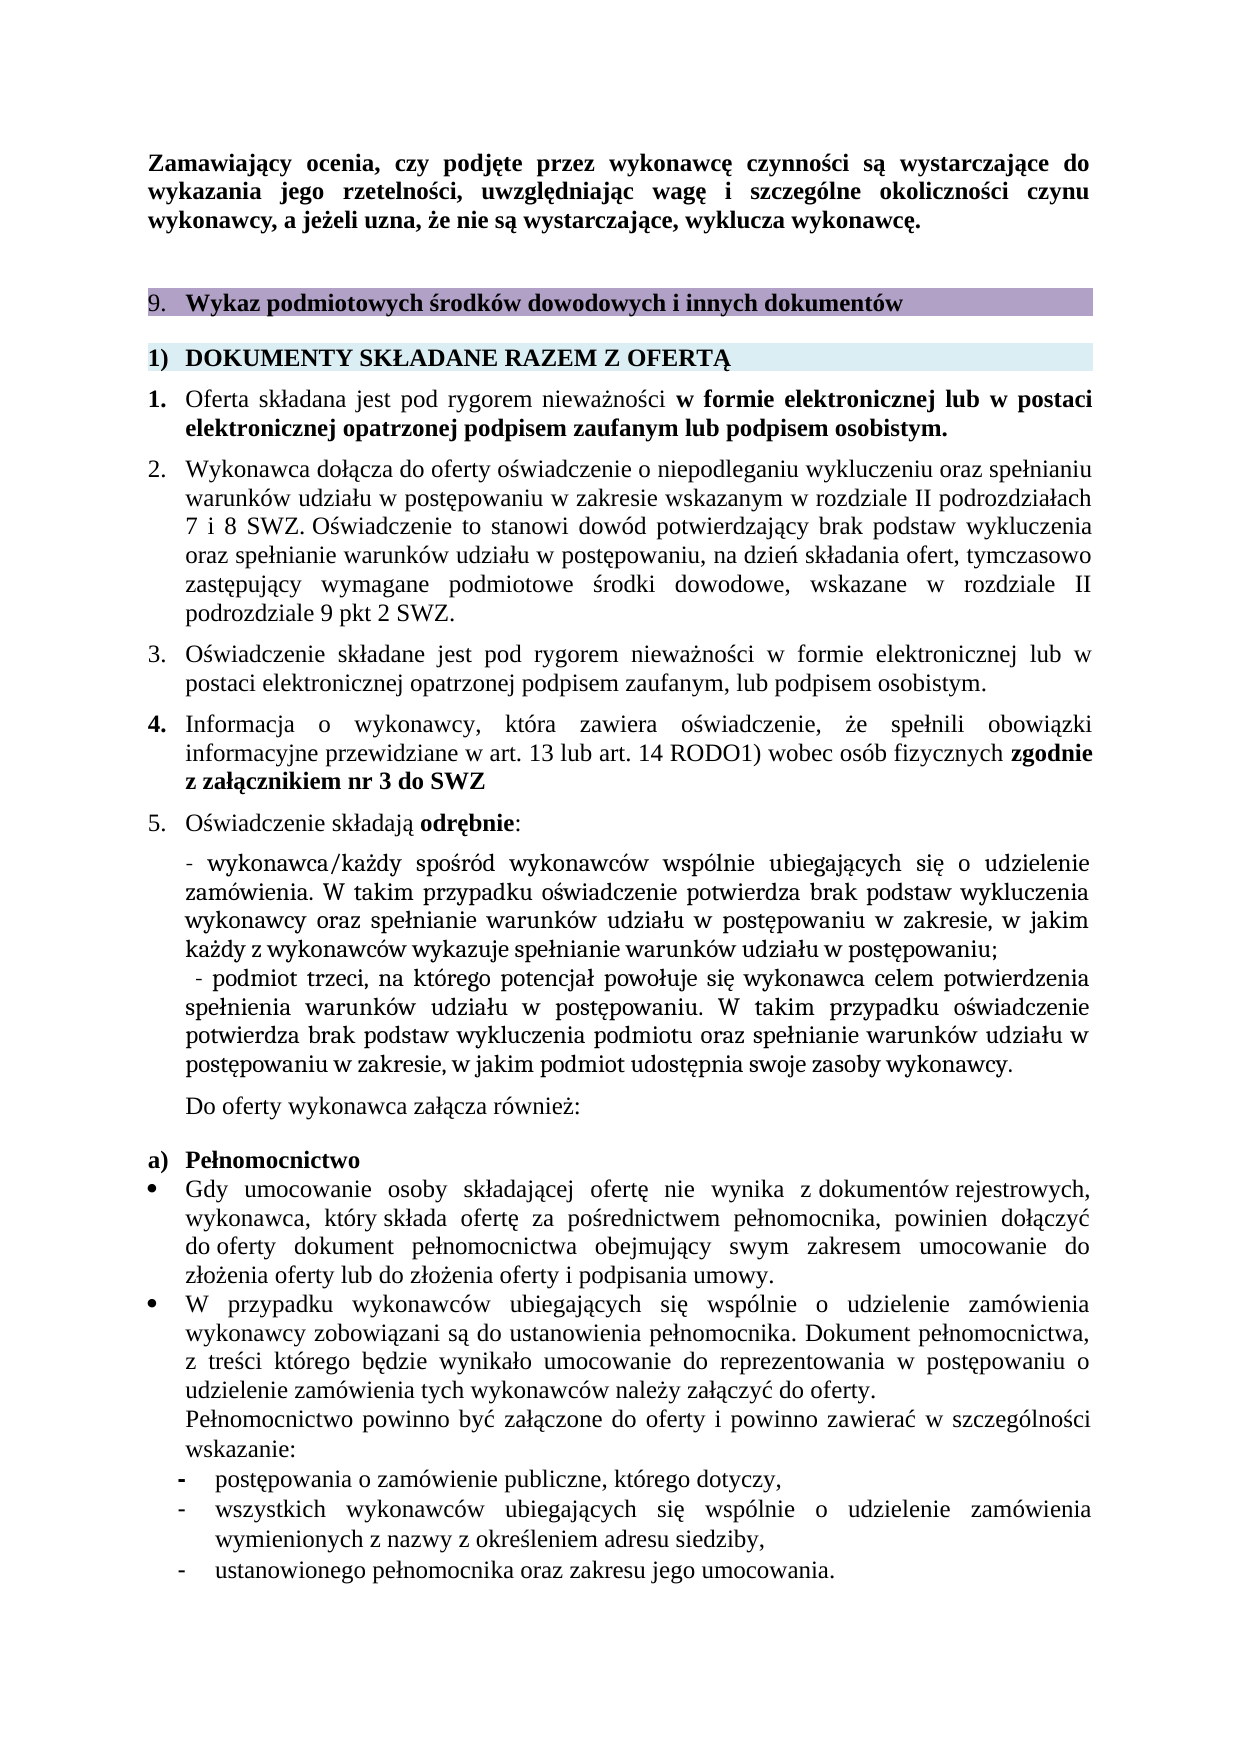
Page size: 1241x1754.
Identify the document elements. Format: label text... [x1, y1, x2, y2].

text - wykonawca/każdy spośród wykonawców wspólnie ubiegających się o udzielenie zamówienia. W takim przypadku oświadczenie potwierdza brak podstaw wykluczenia wykonawcy oraz spełnianie warunków udziału w postępowaniu w zakresie, w jakim każdy z wykonawców wykazuje spełnianie warunków udziału w postępowaniu; [185, 849, 1091, 964]
text Pełnomocnictwo powinno być załączone do oferty i powinno zawierać w szczególności wskazanie: [185, 1404, 1093, 1463]
list Wykaz podmiotowych środków dowodowych i innych dokumentów [148, 288, 1093, 316]
text - podmiot trzeci, na którego potencjał powołuje się wykonawca celem potwierdzenia spełnienia warunków udziału w postępowaniu. W takim przypadku oświadczenie potwierdza brak podstaw wykluczenia podmiotu oraz spełnianie warunków udziału w postępowaniu w zakresie, w jakim podmiot udostępnia swoje zasoby wykonawcy. [185, 964, 1091, 1079]
text Zamawiający ocenia, czy podjęte przez wykonawcę czynności są wystarczające do wykazania jego rzetelności, uwzględniając wagę i szczególne okoliczności czynu wykonawcy, a jeżeli uzna, że nie są wystarczające, wyklucza wykonawcę. [148, 148, 1091, 234]
list Oświadczenie składane jest pod rygorem nieważności w formie elektronicznej lub w postaci elektronicznej opatrzonej podpisem zaufanym, lub podpisem osobistym. [148, 639, 1093, 696]
list ustanowionego pełnomocnika oraz zakresu jego umocowania. [177, 1555, 1093, 1583]
list Gdy umocowanie osoby składającej ofertę nie wynika z dokumentów rejestrowych, wykonawca, który składa ofertę za pośrednictwem pełnomocnika, powinien dołączyć do oferty dokument pełnomocnictwa obejmujący swym zakresem umocowanie do złożenia oferty lub do złożenia oferty i podpisania umowy. [148, 1174, 1091, 1289]
list wszystkich wykonawców ubiegających się wspólnie o udzielenie zamówienia wymienionych z nazwy z określeniem adresu siedziby, [177, 1494, 1093, 1553]
list Oferta składana jest pod rygorem nieważności w formie elektronicznej lub w postaci elektronicznej opatrzonej podpisem zaufanym lub podpisem osobistym. [148, 384, 1093, 441]
list Oświadczenie składają odrębnie: [148, 808, 1093, 836]
list W przypadku wykonawców ubiegających się wspólnie o udzielenie zamówienia wykonawcy zobowiązani są do ustanowienia pełnomocnika. Dokument pełnomocnictwa, z treści którego będzie wynikało umocowanie do reprezentowania w postępowaniu o udzielenie zamówienia tych wykonawców należy załączyć do oferty. [148, 1289, 1091, 1404]
list Pełnomocnictwo [148, 1145, 1104, 1174]
list postępowania o zamówienie publiczne, którego dotyczy, [177, 1464, 1093, 1493]
text Do oferty wykonawca załącza również: [185, 1091, 1093, 1120]
list DOKUMENTY SKŁADANE RAZEM Z OFERTĄ [148, 343, 1093, 371]
list Informacja o wykonawcy, która zawiera oświadczenie, że spełnili obowiązki informacyjne przewidziane w art. 13 lub art. 14 RODO1) wobec osób fizycznych zgodnie z załącznikiem nr 3 do SWZ [148, 709, 1093, 795]
list Wykonawca dołącza do oferty oświadczenie o niepodleganiu wykluczeniu oraz spełnianiu warunków udziału w postępowaniu w zakresie wskazanym w rozdziale II podrozdziałach 7 i 8 SWZ. Oświadczenie to stanowi dowód potwierdzający brak podstaw wykluczenia oraz spełnianie warunków udziału w postępowaniu, na dzień składania ofert, tymczasowo zastępujący wymagane podmiotowe środki dowodowe, wskazane w rozdziale II podrozdziale 9 pkt 2 SWZ. [148, 454, 1093, 626]
